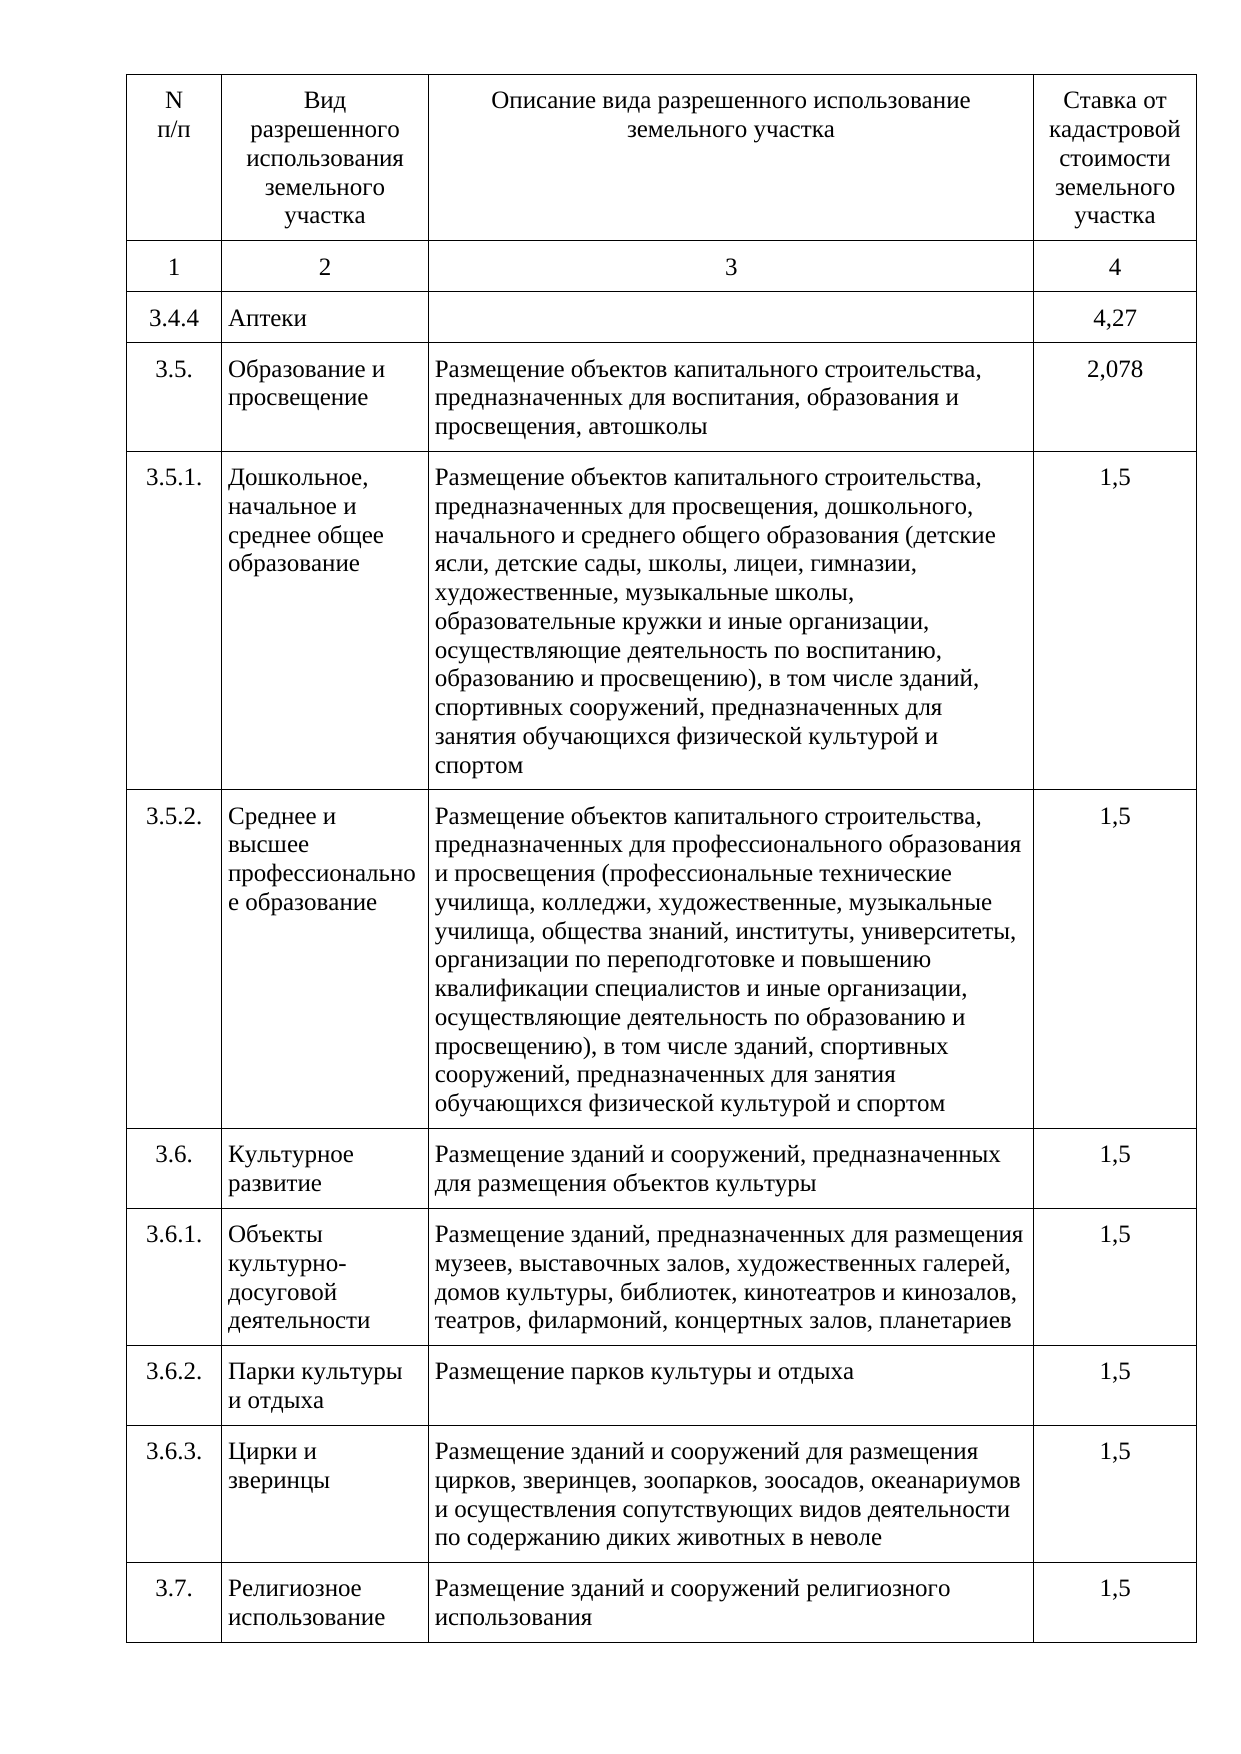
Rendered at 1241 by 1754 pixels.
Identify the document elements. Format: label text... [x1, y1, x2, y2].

table_cell Культурное развитие [222, 1129, 428, 1207]
table_cell Размещение объектов капитального строительства, предназначенных для просвещения, дошкольного, начального и среднего общего образования (детские ясли, детские сады, школы, лицеи, гимназии, художественные, музыкальные школы, образовательные кружки и иные организации, осуществляющие деятельность по воспитанию, образованию и просвещению), в том числе зданий, спортивных сооружений, предназначенных для занятия обучающихся физической культурой и спортом [429, 452, 1033, 789]
table_cell 2,078 [1034, 343, 1196, 451]
table_cell 4,27 [1034, 292, 1196, 342]
table_cell Парки культуры и отдыха [222, 1346, 428, 1424]
table_cell 3.6.2. [127, 1346, 221, 1424]
table_cell Размещение парков культуры и отдыха [429, 1346, 1033, 1424]
table_cell Размещение зданий и сооружений для размещения цирков, зверинцев, зоопарков, зоосадов, океанариумов и осуществления сопутствующих видов деятельности по содержанию диких животных в неволе [429, 1426, 1033, 1562]
table_cell 3.6.1. [127, 1209, 221, 1345]
table_cell 3.5.1. [127, 452, 221, 789]
table_cell Размещение объектов капитального строительства, предназначенных для профессионального образования и просвещения (профессиональные технические училища, колледжи, художественные, музыкальные училища, общества знаний, институты, университеты, организации по переподготовке и повышению квалификации специалистов и иные организации, осуществляющие деятельность по образованию и просвещению), в том числе зданий, спортивных сооружений, предназначенных для занятия обучающихся физической культурой и спортом [429, 790, 1033, 1128]
table_cell Цирки и зверинцы [222, 1426, 428, 1562]
table_cell 3.7. [127, 1563, 221, 1642]
table_cell 1,5 [1034, 1129, 1196, 1207]
table_cell 1,5 [1034, 1346, 1196, 1424]
table_header Вид разрешенного использования земельного участка [222, 75, 428, 240]
table_cell 1,5 [1034, 1426, 1196, 1562]
table_cell Объекты культурно-досуговой деятельности [222, 1209, 428, 1345]
table_header Ставка от кадастровой стоимости земельного участка [1034, 75, 1196, 240]
table_header Описание вида разрешенного использование земельного участка [429, 75, 1033, 240]
table_cell Дошкольное, начальное и среднее общее образование [222, 452, 428, 789]
table_cell 3.4.4 [127, 292, 221, 342]
table_cell Размещение зданий и сооружений религиозного использования [429, 1563, 1033, 1642]
table_cell 3.6.3. [127, 1426, 221, 1562]
table_cell 1,5 [1034, 1209, 1196, 1345]
table_cell 1 [127, 241, 221, 291]
table_cell Образование и просвещение [222, 343, 428, 451]
table_cell Среднее и высшее профессиональное образование [222, 790, 428, 1128]
table_cell 3.6. [127, 1129, 221, 1207]
table_cell Аптеки [222, 292, 428, 342]
table_cell 3 [429, 241, 1033, 291]
table_cell 1,5 [1034, 1563, 1196, 1642]
table_cell Религиозное использование [222, 1563, 428, 1642]
table_cell 3.5. [127, 343, 221, 451]
table_cell [429, 292, 1033, 342]
table_cell 3.5.2. [127, 790, 221, 1128]
table_cell 4 [1034, 241, 1196, 291]
table_cell Размещение зданий и сооружений, предназначенных для размещения объектов культуры [429, 1129, 1033, 1207]
table_cell 1,5 [1034, 790, 1196, 1128]
table_cell Размещение объектов капитального строительства, предназначенных для воспитания, образования и просвещения, автошколы [429, 343, 1033, 451]
table_cell 2 [222, 241, 428, 291]
table_cell 1,5 [1034, 452, 1196, 789]
table_cell Размещение зданий, предназначенных для размещения музеев, выставочных залов, художественных галерей, домов культуры, библиотек, кинотеатров и кинозалов, театров, филармоний, концертных залов, планетариев [429, 1209, 1033, 1345]
table_header N п/п [127, 75, 221, 240]
